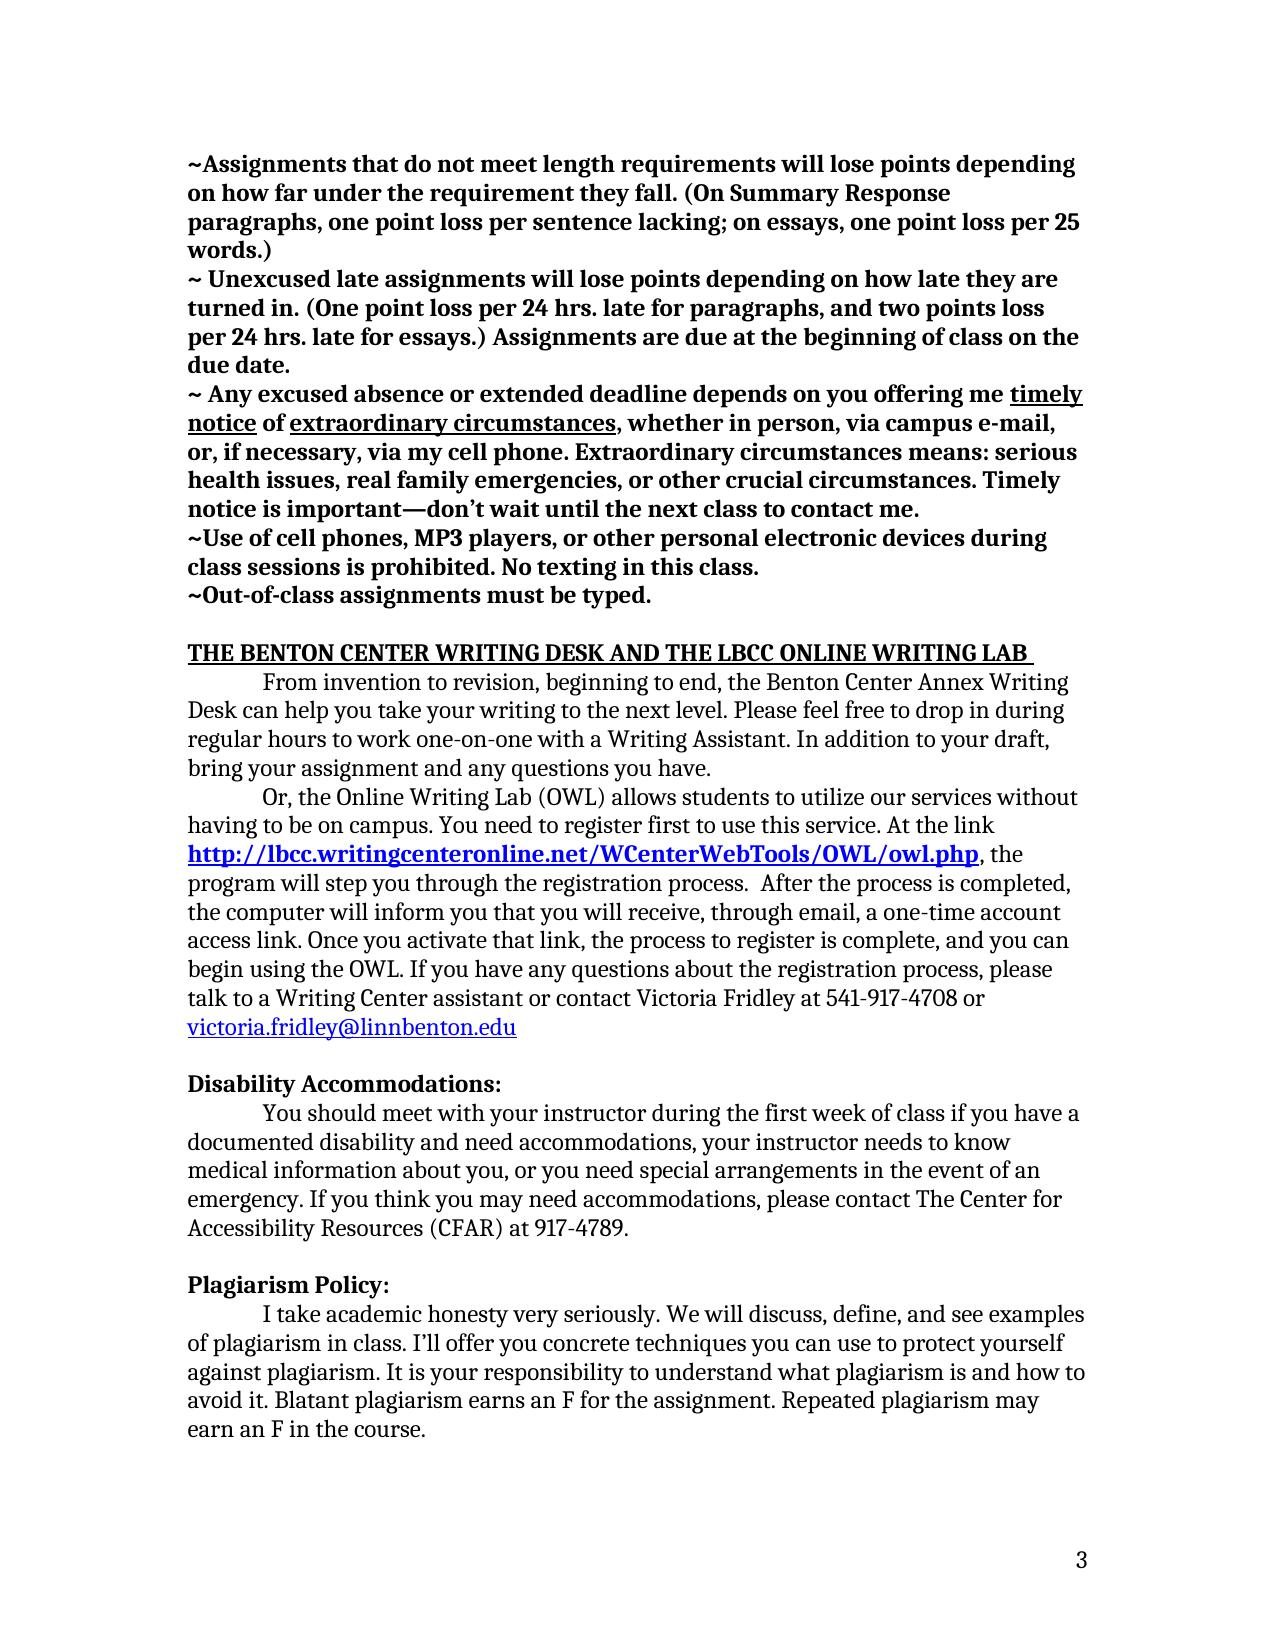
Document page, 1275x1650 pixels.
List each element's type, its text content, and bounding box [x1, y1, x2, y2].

text From invention to revision, beginning to end, the Benton Center Annex Writing Desk can help you take your writing to the next level. Please feel free to drop in during regular hours to work one-on-one with a Writing Assistant. In addition to your draft, bring your assignment and any questions you have. [187, 667, 1087, 782]
text Plagiarism Policy: [187, 1271, 1087, 1300]
text I take academic honesty very seriously. We will discuss, define, and see examples of plagiarism in class. I’ll offer you concrete techniques you can use to protect yourself against plagiarism. It is your responsibility to understand what plagiarism is and how to avoid it. Blatant plagiarism earns an F for the assignment. Repeated plagiarism may earn an F in the course. [187, 1300, 1087, 1444]
text Or, the Online Writing Lab (OWL) allows students to utilize our services without having to be on campus. You need to register first to use this service. At the link http://lbcc.writingcenteronline.net/WCenterWebTools/OWL/owl.php, the program will step you through the registration process. After the process is completed, the computer will inform you that you will receive, through email, a one-time account access link. Once you activate that link, the process to register is complete, and you can begin using the OWL. If you have any questions about the registration process, please talk to a Writing Center assistant or contact Victoria Fridley at 541-917-4708 or victoria.fridley@linnbenton.edu [187, 782, 1087, 1041]
text You should meet with your instructor during the first week of class if you have a documented disability and need accommodations, your instructor needs to know medical information about you, or you need special arrangements in the event of an emergency. If you think you may need accommodations, please contact The Center for Accessibility Resources (CFAR) at 917-4789. [187, 1099, 1087, 1242]
text ~Out-of-class assignments must be typed. [187, 581, 1087, 610]
text ~Use of cell phones, MP3 players, or other personal electronic devices during class sessions is prohibited. No texting in this class. [187, 524, 1087, 581]
text THE BENTON CENTER WRITING DESK AND THE LBCC ONLINE WRITING LAB [187, 639, 1087, 667]
text ~ Any excused absence or extended deadline depends on you offering me timely notice of extraordinary circumstances, whether in person, via campus e-mail, or, if necessary, via my cell phone. Extraordinary circumstances means: serious health issues, real family emergencies, or other crucial circumstances. Timely notice is important—don’t wait until the next class to contact me. [187, 380, 1087, 524]
text ~Assignments that do not meet length requirements will lose points depending on how far under the requirement they fall. (On Summary Response paragraphs, one point loss per sentence lacking; on essays, one point loss per 25 words.) [187, 150, 1087, 265]
text Disability Accommodations: [187, 1070, 1087, 1099]
text ~ Unexcused late assignments will lose points depending on how late they are turned in. (One point loss per 24 hrs. late for paragraphs, and two points loss per 24 hrs. late for essays.) Assignments are due at the beginning of class on the due date. [187, 265, 1087, 380]
